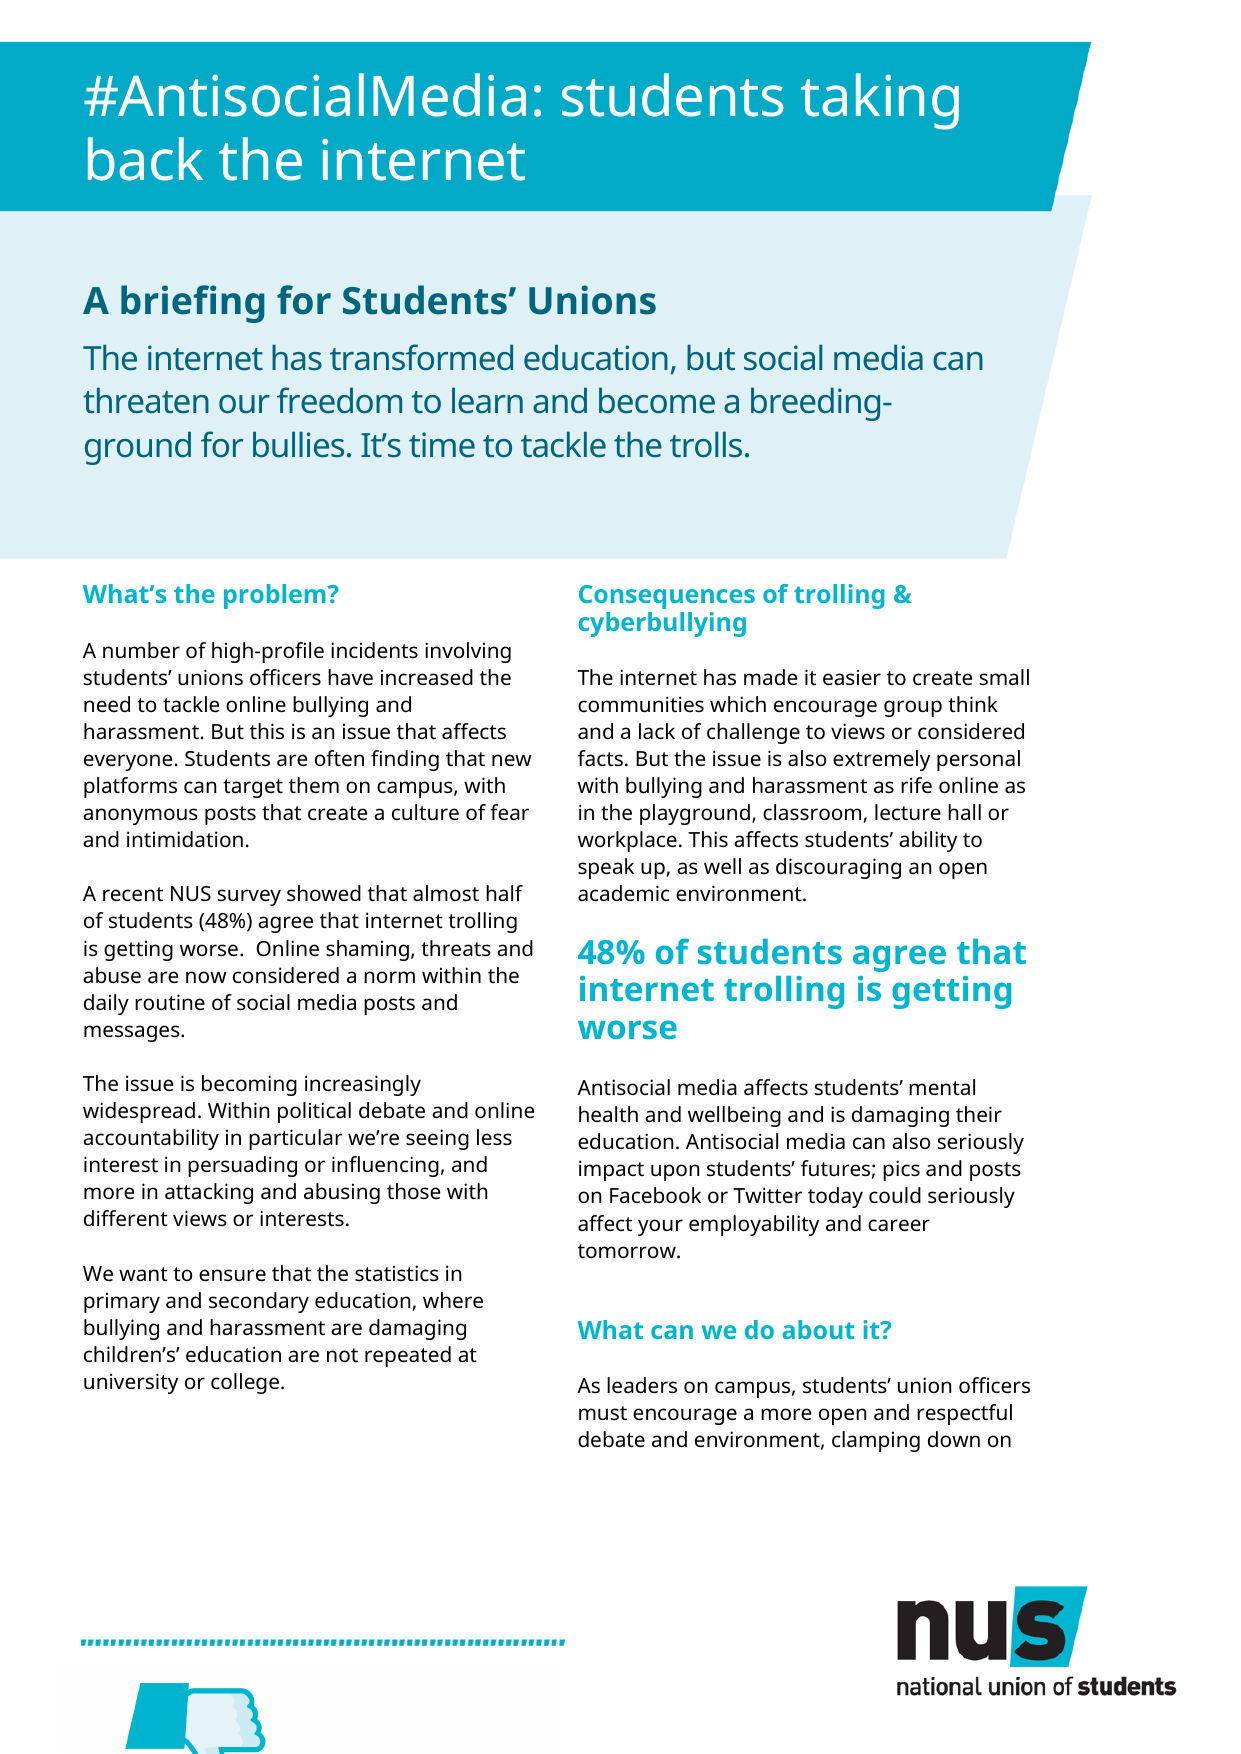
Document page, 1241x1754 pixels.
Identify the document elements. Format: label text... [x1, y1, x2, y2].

table_cell A briefing for Students’ Unions The internet has transformed education, but social media can threaten our freedom to learn and become a breeding-ground for bullies. It’s time to tackle the trolls. [83, 281, 998, 582]
text What can we do about it? [577, 1318, 1033, 1345]
text The internet has made it easier to create small communities which encourage group think and a lack of challenge to views or considered facts. But the issue is also extremely personal with bullying and harassment as rife online as in the playground, classroom, lecture hall or workplace. This affects students’ ability to speak up, as well as discouraging an open academic environment. [577, 663, 1033, 907]
text 48% of students agree that internet trolling is getting worse [577, 934, 1033, 1047]
table_cell [83, 194, 998, 281]
text A number of high-profile incidents involving students’ unions officers have increased the need to tackle online bullying and harassment. But this is an issue that affects everyone. Students are often finding that new platforms can target them on campus, with anonymous posts that create a culture of fear and intimidation. [83, 636, 539, 853]
text A recent NUS survey showed that almost half of students (48%) agree that internet trolling is getting worse. Online shaming, threats and abuse are now considered a norm within the daily routine of social media posts and messages. [83, 880, 539, 1043]
picture [0, 0, 1241, 1754]
text The issue is becoming increasingly widespread. Within political debate and online accountability in particular we’re seeing less interest in persuading or influencing, and more in attacking and abusing those with different views or interests. [83, 1070, 539, 1232]
text Antisocial media affects students’ mental health and wellbeing and is damaging their education. Antisocial media can also seriously impact upon students’ futures; pics and posts on Facebook or Twitter today could seriously affect your employability and career tomorrow. [577, 1074, 1033, 1263]
text What’s the problem? [83, 582, 539, 609]
table_header #AntisocialMedia: students taking back the internet [83, 0, 998, 194]
text Consequences of trolling & cyberbullying [577, 89, 1033, 636]
text We want to ensure that the statistics in primary and secondary education, where bullying and harassment are damaging children’s’ education are not repeated at university or college. [83, 1259, 539, 1395]
